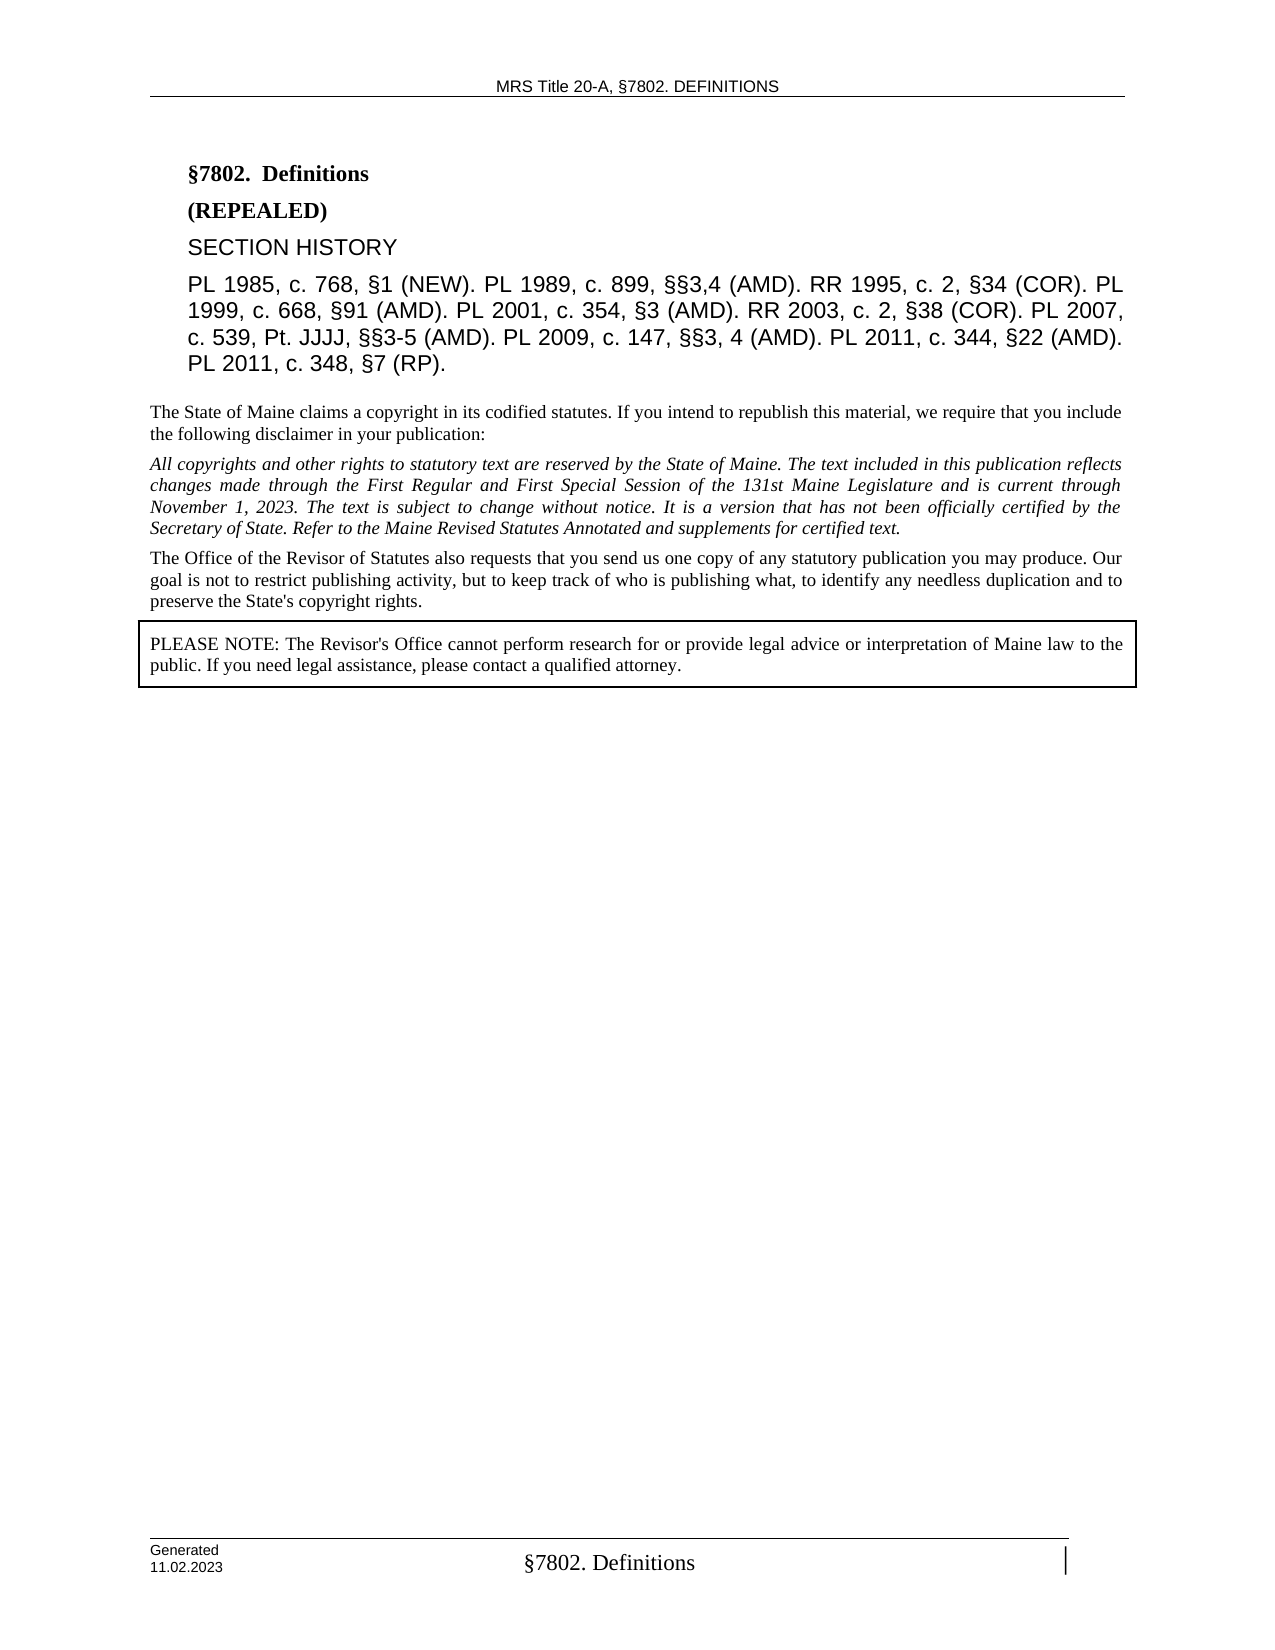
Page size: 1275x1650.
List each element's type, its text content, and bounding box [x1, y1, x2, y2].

text All copyrights and other rights to statutory text are reserved by the State of Maine. The text included in this publication reflects changes made through the First Regular and First Special Session of the 131st Maine Legislature and is current through November 1, 2023 . The text is subject to change without notice. It is a version that has not been officially certified by the Secretary of State. Refer to the Maine Revised Statutes Annotated and supplements for certified text. [150, 453, 1125, 539]
text The State of Maine claims a copyright in its codified statutes. If you intend to republish this material, we require that you include the following disclaimer in your publication: [150, 401, 1125, 444]
text PLEASE NOTE: The Revisor's Office cannot perform research for or provide legal advice or interpretation of Maine law to the public. If you need legal assistance, please contact a qualified attorney. [140, 622, 1135, 686]
text The Office of the Revisor of Statutes also requests that you send us one copy of any statutory publication you may produce. Our goal is not to restrict publishing activity, but to keep track of who is publishing what, to identify any needless duplication and to preserve the State's copyright rights. [150, 547, 1125, 612]
text (REPEALED) [187, 197, 1125, 223]
text PL 1985, c. 768, §1 (NEW). PL 1989, c. 899, §§3,4 (AMD). RR 1995, c. 2, §34 (COR). PL 1999, c. 668, §91 (AMD). PL 2001, c. 354, §3 (AMD). RR 2003, c. 2, §38 (COR). PL 2007, c. 539, Pt. JJJJ, §§3-5 (AMD). PL 2009, c. 147, §§3, 4 (AMD). PL 2011, c. 344, §22 (AMD). PL 2011, c. 348, §7 (RP). [187, 271, 1125, 376]
text §7802. Definitions [187, 160, 1125, 187]
text SECTION HISTORY [187, 234, 1125, 260]
